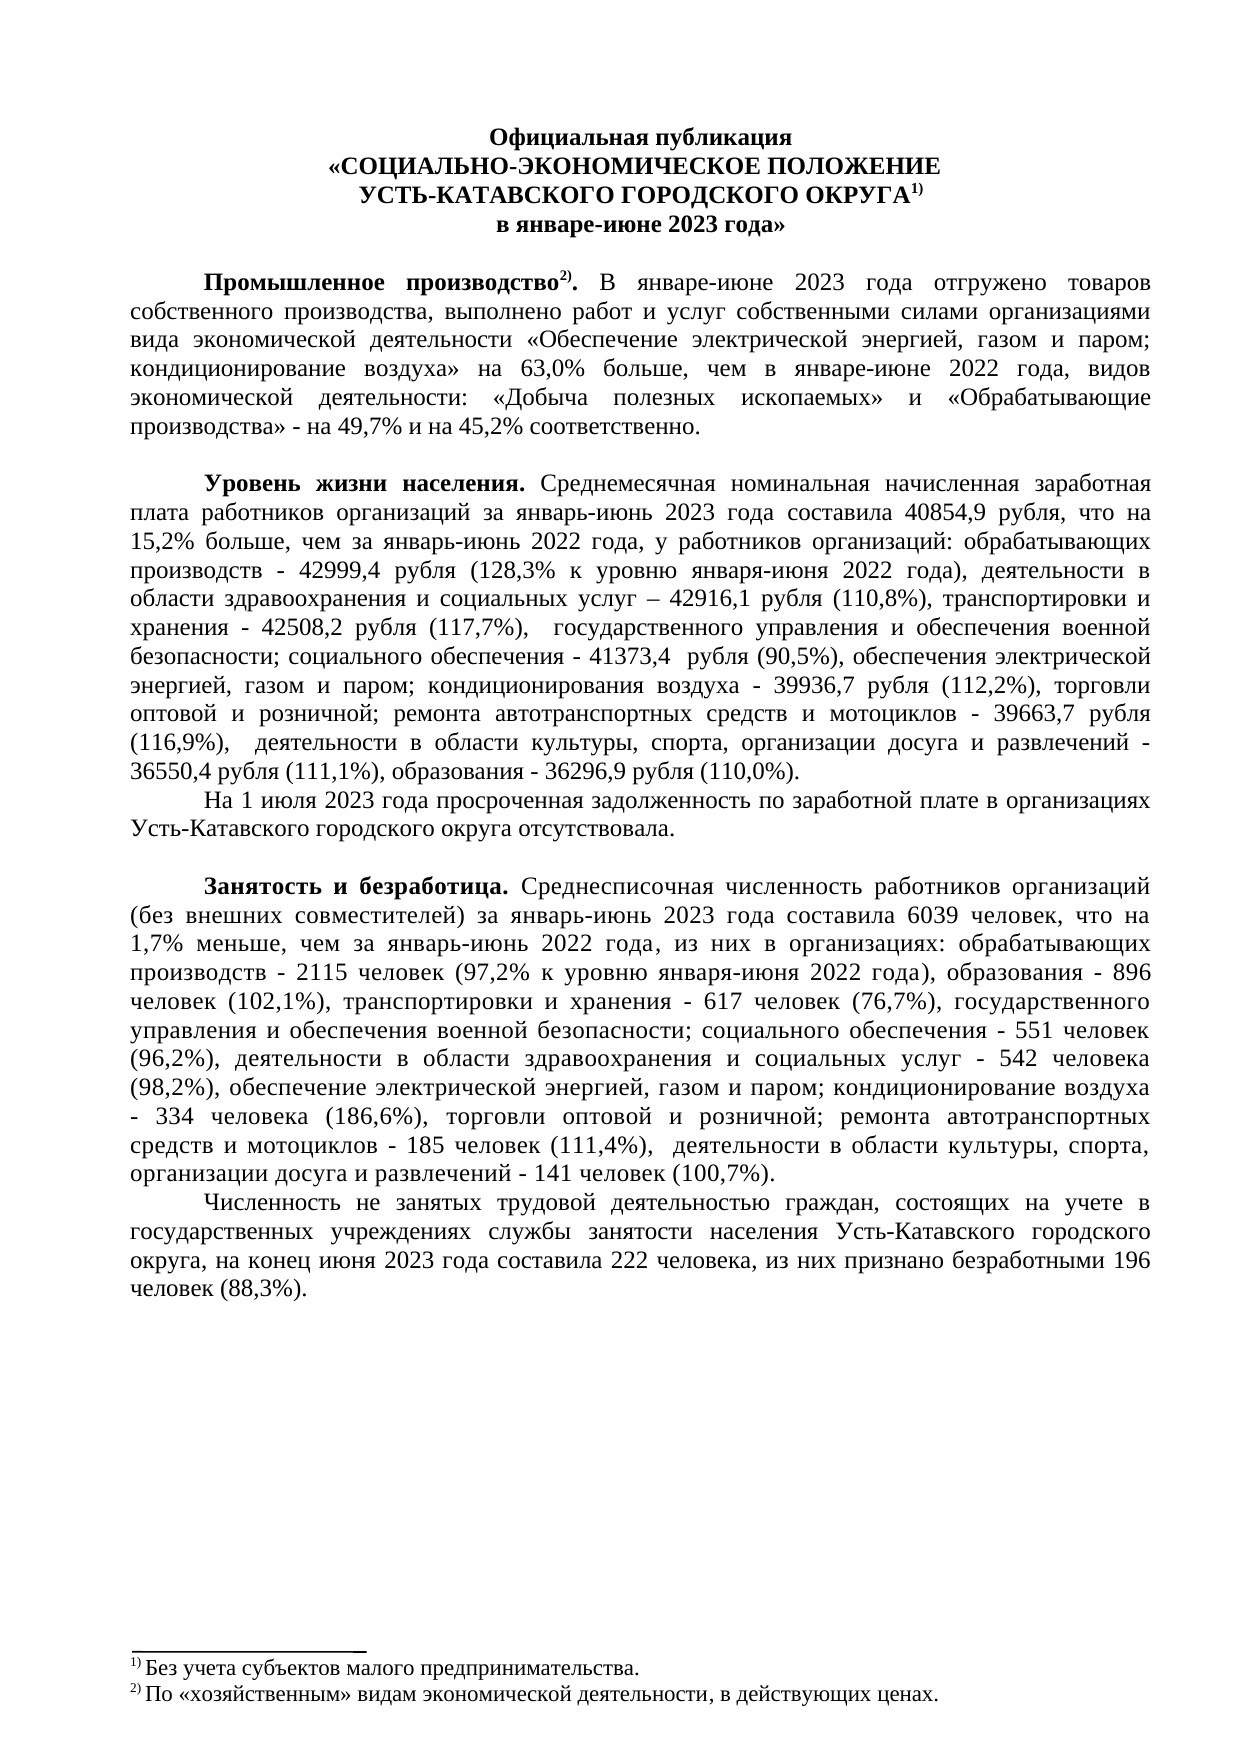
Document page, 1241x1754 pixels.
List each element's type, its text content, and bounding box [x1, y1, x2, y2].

text «СОЦИАЛЬНО-ЭКОНОМИЧЕСКОЕ ПОЛОЖЕНИЕ усть-катавского городского округа1) [130, 151, 1152, 209]
text Уровень жизни населения. Среднемесячная номинальная начисленная заработная плата работников организаций за январь-июнь 2023 года составила 40854,9 рубля, что на 15,2% больше, чем за январь-июнь 2022 года, у работников организаций: обрабатывающих производств - 42999,4 рубля (128,3% к уровню января-июня 2022 года), деятельности в области здравоохранения и социальных услуг – 42916,1 рубля (110,8%), транспортировки и хранения - 42508,2 рубля (117,7%), государственного управления и обеспечения военной безопасности; социального обеспечения - 41373,4 рубля (90,5%), обеспечения электрической энергией, газом и паром; кондиционирования воздуха - 39936,7 рубля (112,2%), торговли оптовой и розничной; ремонта автотранспортных средств и мотоциклов - 39663,7 рубля (116,9%), деятельности в области культуры, спорта, организации досуга и развлечений - 36550,4 рубля (111,1%), образования - 36296,9 рубля (110,0%). [130, 468, 1152, 785]
text На 1 июля 2023 года просроченная задолженность по заработной плате в организациях Усть-Катавского городского округа отсутствовала. [130, 785, 1152, 842]
subtitle Официальная публикация [130, 122, 1152, 151]
text Промышленное производство2). В январе-июне 2023 года отгружено товаров собственного производства, выполнено работ и услуг собственными силами организациями вида экономической деятельности «Обеспечение электрической энергией, газом и паром; кондиционирование воздуха» на 63,0% больше, чем в январе-июне 2022 года, видов экономической деятельности: «Добыча полезных ископаемых» и «Обрабатывающие производства» - на 49,7% и на 45,2% соответственно. [130, 267, 1152, 440]
subtitle в январе-июне 2023 года» [130, 209, 1152, 238]
text Численность не занятых трудовой деятельностью граждан, состоящих на учете в государственных учреждениях службы занятости населения Усть-Катавского городского округа, на конец июня 2023 года составила 222 человека, из них признано безработными 196 человек (88,3%). [130, 1187, 1152, 1302]
text Занятость и безработица. Среднесписочная численность работников организаций (без внешних совместителей) за январь-июнь 2023 года составила 6039 человек, что на 1,7% меньше, чем за январь-июнь 2022 года, из них в организациях: обрабатывающих производств - 2115 человек (97,2% к уровню января-июня 2022 года), образования - 896 человек (102,1%), транспортировки и хранения - 617 человек (76,7%), государственного управления и обеспечения военной безопасности; социального обеспечения - 551 человек (96,2%), деятельности в области здравоохранения и социальных услуг - 542 человека (98,2%), обеспечение электрической энергией, газом и паром; кондиционирование воздуха - 334 человека (186,6%), торговли оптовой и розничной; ремонта автотранспортных средств и мотоциклов - 185 человек (111,4%), деятельности в области культуры, спорта, организации досуга и развлечений - 141 человек (100,7%). [130, 871, 1152, 1187]
